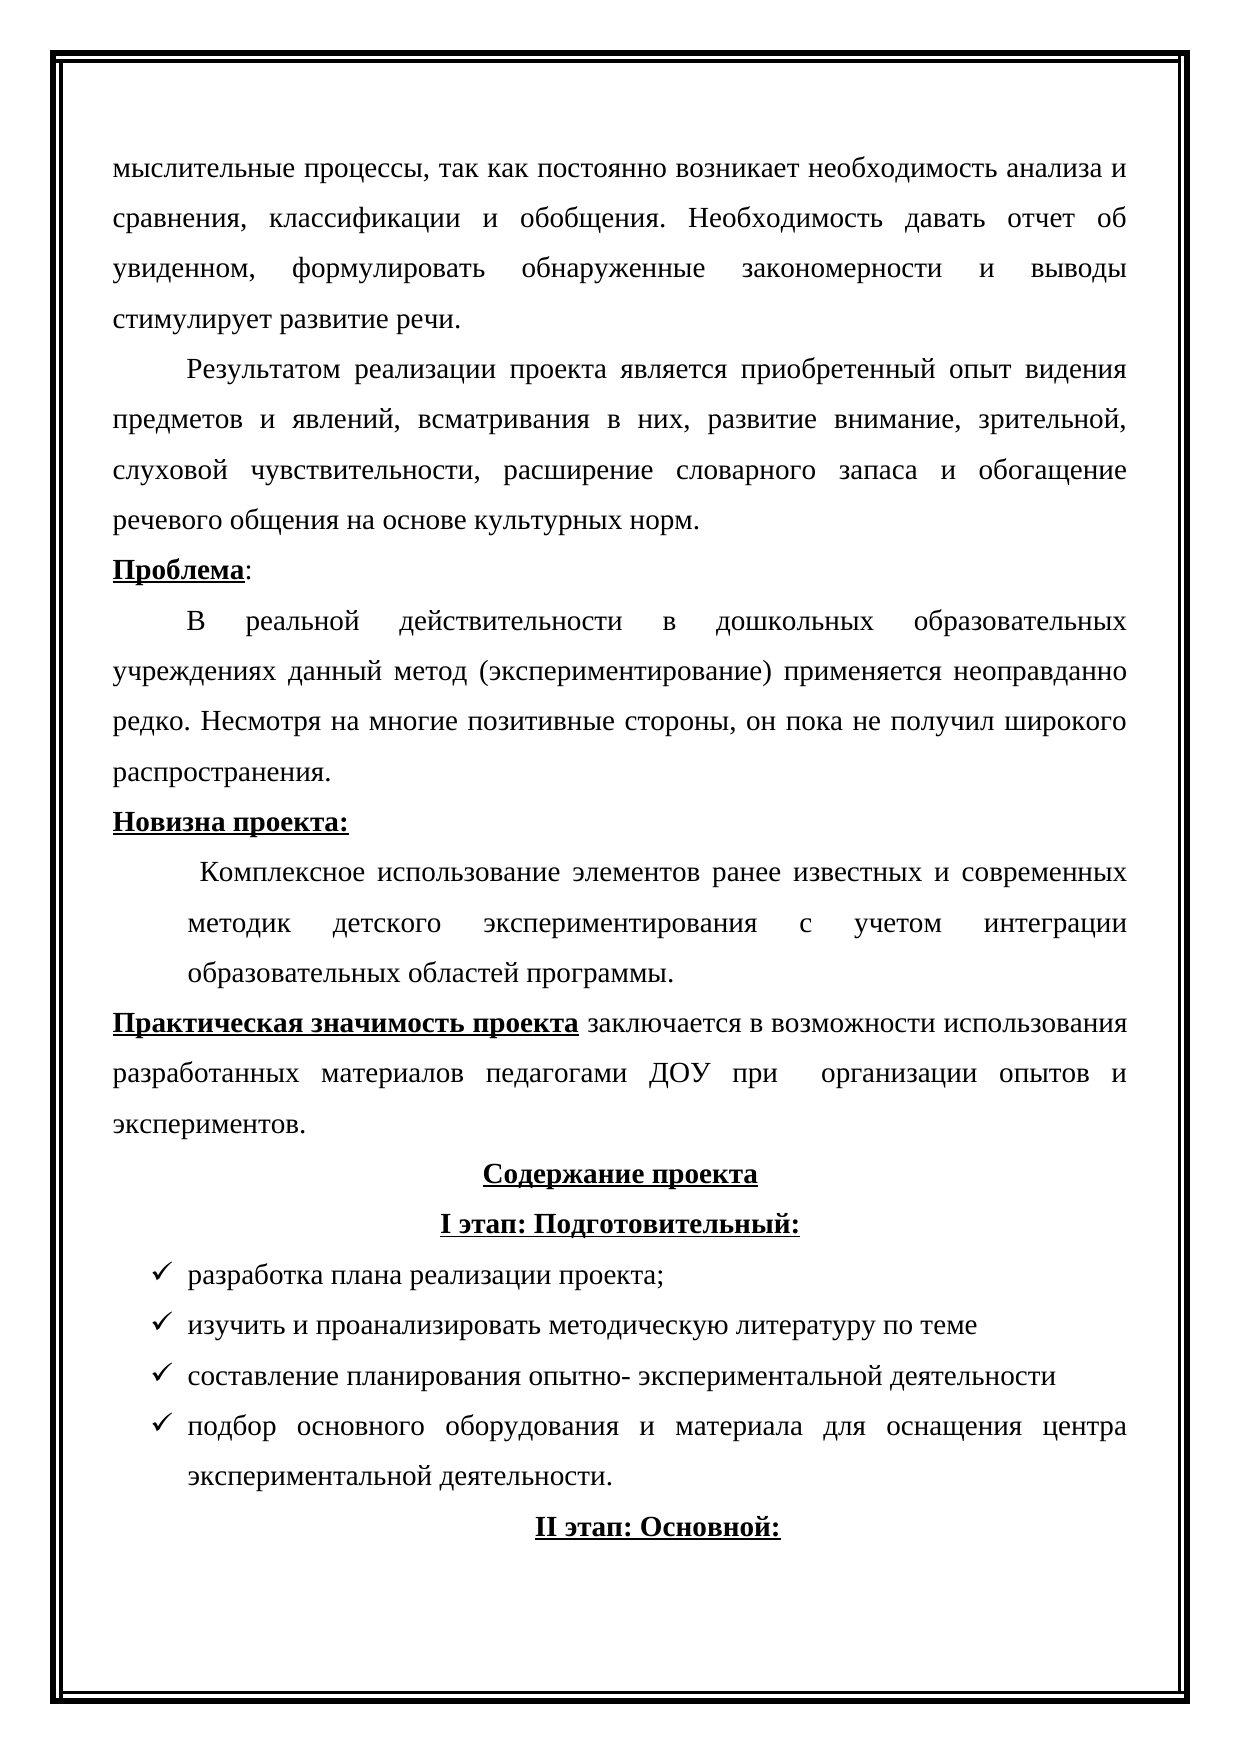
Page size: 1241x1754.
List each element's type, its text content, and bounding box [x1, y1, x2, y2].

list подбор основного оборудования и материала для оснащения центра экспериментальной деятельности. [150, 1408, 1128, 1492]
text Новизна проекта: [112, 804, 1128, 838]
text I этап: Подготовительный: [112, 1207, 1128, 1240]
text II этап: Основной: [187, 1509, 1128, 1542]
text Содержание проекта [112, 1156, 1128, 1190]
list составление планирования опытно- экспериментальной деятельности [150, 1358, 1128, 1391]
text Комплексное использование элементов ранее известных и современных методик детского экспериментирования c учетом интеграции образовательных областей программы. [187, 854, 1128, 988]
text В реальной действительности в дошкольных образовательных учреждениях данный метод (экспериментирование) применяется неоправданно редко. Несмотря на многие позитивные стороны, он пока не получил широкого распространения. [112, 603, 1128, 787]
list разработка плана реализации проекта; [150, 1257, 1128, 1291]
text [112, 150, 1128, 334]
text Проблема: [112, 552, 1128, 586]
text Практическая значимость проекта заключается в возможности использования разработанных материалов педагогами ДОУ при организации опытов и экспериментов. [112, 1005, 1128, 1139]
list изучить и проанализировать методическую литературу по теме [150, 1307, 1128, 1341]
text Результатом реализации проекта является приобретенный опыт видения предметов и явлений, всматривания в них, развитие внимание, зрительной, слуховой чувствительности, расширение словарного запаса и обогащение речевого общения на основе культурных норм. [112, 351, 1128, 536]
